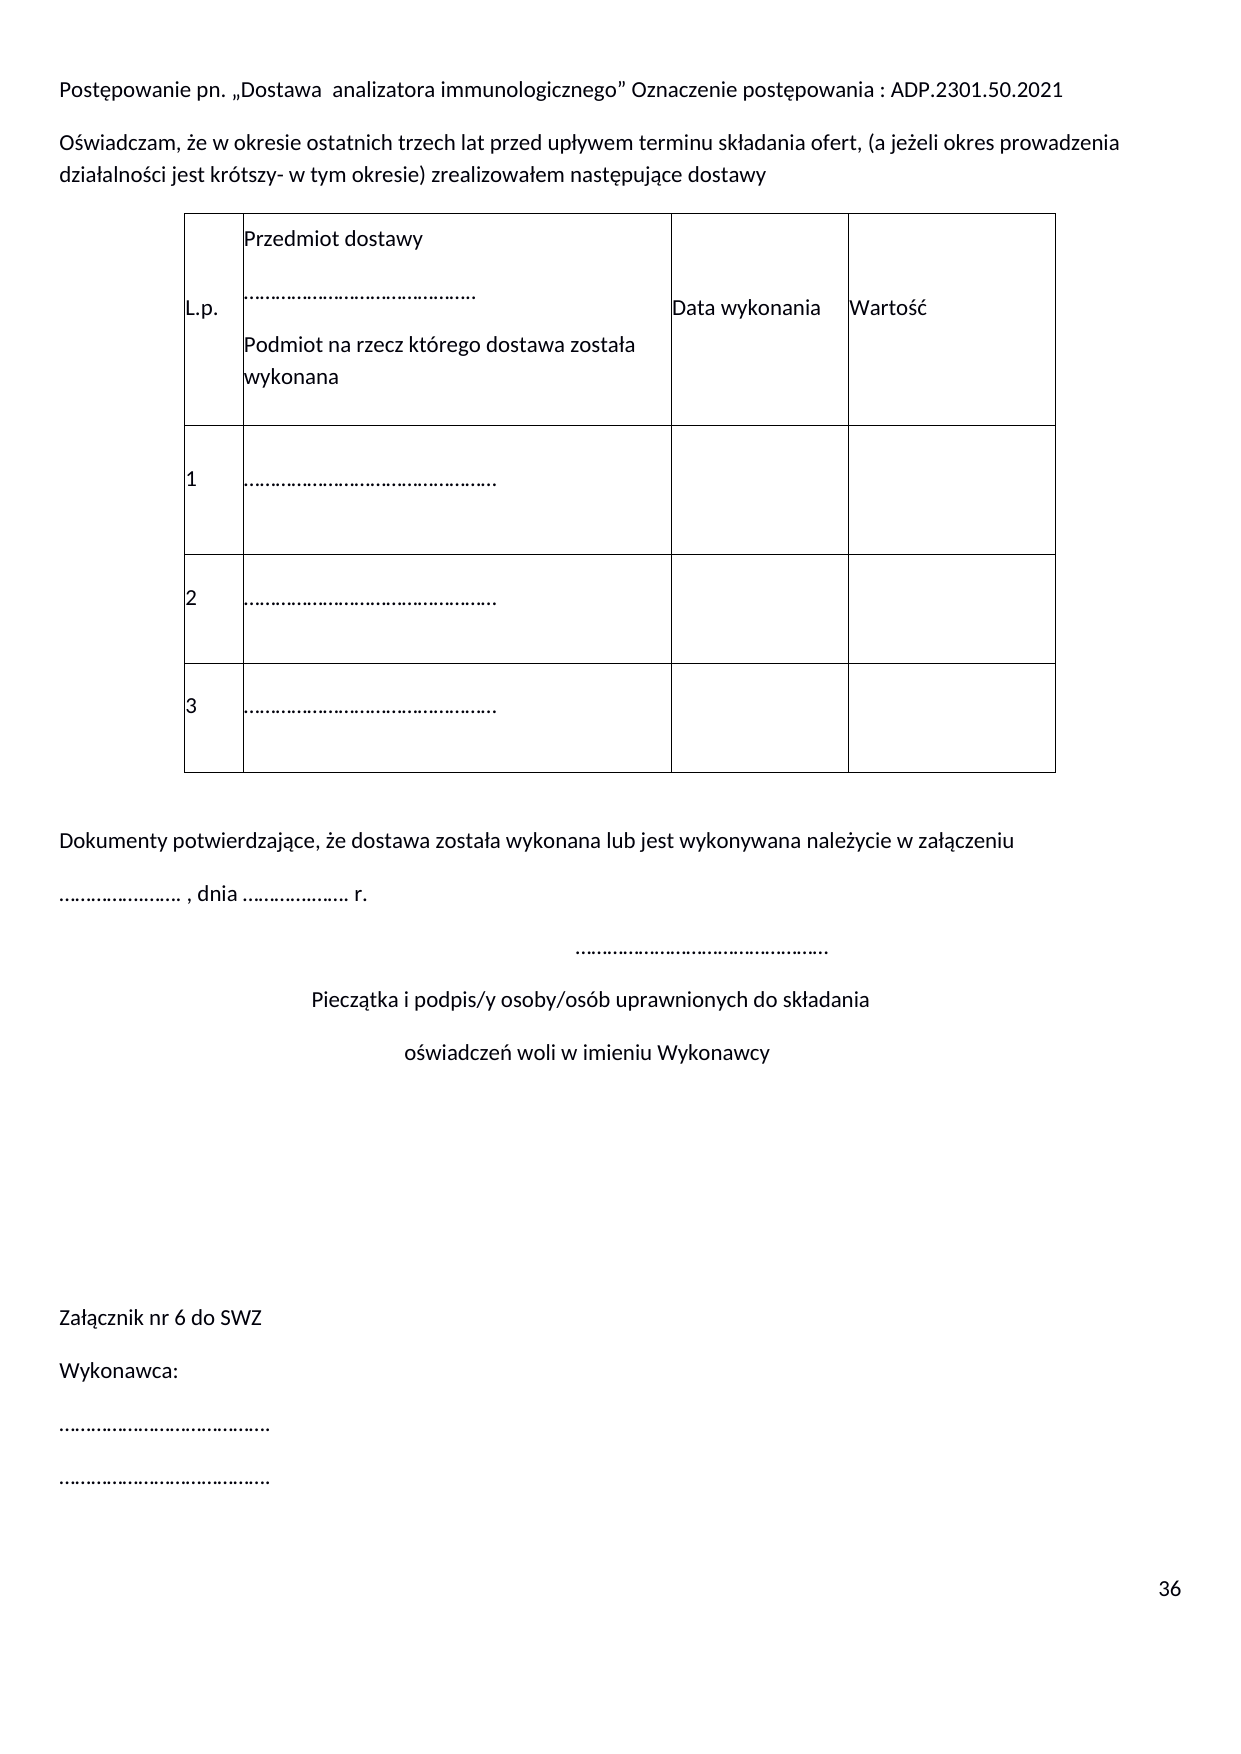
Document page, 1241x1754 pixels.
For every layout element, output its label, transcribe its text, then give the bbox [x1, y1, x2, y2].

text Pieczątka i podpis/y osoby/osób uprawnionych do składania [59, 985, 1181, 1013]
table_cell [672, 664, 848, 772]
table_cell [672, 555, 848, 663]
text …………………………………. [59, 1462, 1181, 1490]
text ………………………………………… [59, 932, 1181, 960]
text …………………………………. [59, 1409, 1181, 1437]
table_header L.p. [185, 214, 243, 425]
table_cell [849, 555, 1055, 663]
table_header Data wykonania [672, 214, 848, 425]
table_cell ………………………………………… [244, 664, 671, 772]
text Wykonawca: [59, 1356, 1181, 1384]
table_cell [849, 664, 1055, 772]
table_cell [849, 426, 1055, 554]
text Postępowanie pn. „Dostawa analizatora immunologicznego” Oznaczenie postępowania : ADP.2301.50.2021 [59, 75, 1181, 103]
text …………….……. , dnia ………….……. r. [59, 879, 1181, 907]
table_cell ………………………………………… [244, 555, 671, 663]
table_header Wartość [849, 214, 1055, 425]
table_cell 2 [185, 555, 243, 663]
table_cell ………………………………………… [244, 426, 671, 554]
table_cell 1 [185, 426, 243, 554]
table_cell 3 [185, 664, 243, 772]
text Oświadczam, że w okresie ostatnich trzech lat przed upływem terminu składania ofert, (a jeżeli okres prowadzenia działalności jest krótszy- w tym okresie) zrealizowałem następujące dostawy [59, 128, 1181, 188]
table_header Przedmiot dostawy …………………………………….. Podmiot na rzecz którego dostawa została wykonana [244, 214, 671, 425]
text Dokumenty potwierdzające, że dostawa została wykonana lub jest wykonywana należycie w załączeniu [59, 826, 1181, 854]
text oświadczeń woli w imieniu Wykonawcy [59, 1038, 1181, 1066]
table_cell [672, 426, 848, 554]
text Załącznik nr 6 do SWZ [59, 1303, 1181, 1331]
